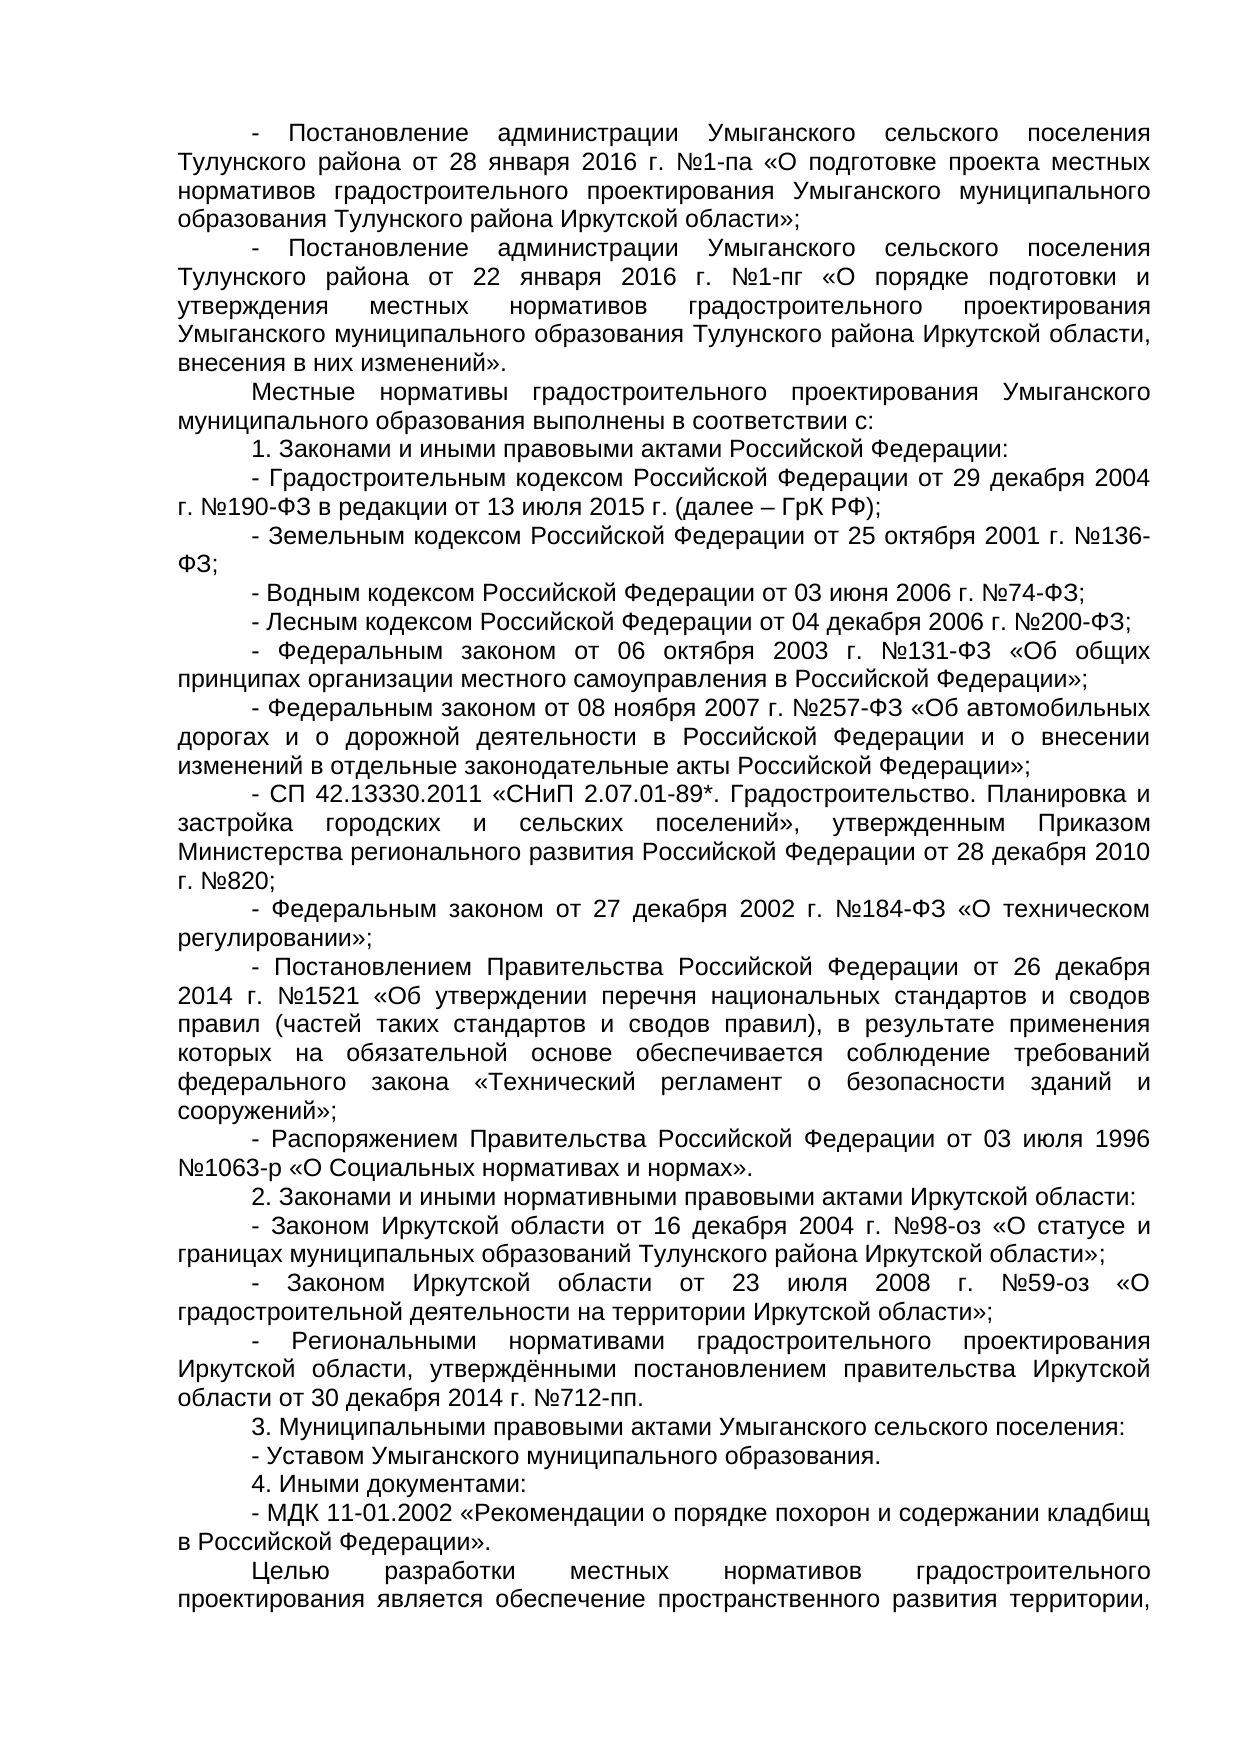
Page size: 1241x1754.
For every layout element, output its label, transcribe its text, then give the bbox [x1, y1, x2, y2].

text Местные нормативы градостроительного проектирования Умыганского муниципального образования выполнены в соответствии с: [177, 377, 1152, 434]
text 1. Законами и иными правовыми актами Российской Федерации: [177, 434, 1152, 463]
text - Распоряжением Правительства Российской Федерации от 03 июля 1996 №1063-р «О Социальных нормативах и нормах». [177, 1124, 1152, 1182]
text - Постановление администрации Умыганского сельского поселения Тулунского района от 22 января 2016 г. №1-пг «О порядке подготовки и утверждения местных нормативов градостроительного проектирования Умыганского муниципального образования Тулунского района Иркутской области, внесения в них изменений». [177, 233, 1152, 377]
text 2. Законами и иными нормативными правовыми актами Иркутской области: [177, 1182, 1152, 1211]
text - Федеральным законом от 27 декабря 2002 г. №184-ФЗ «О техническом регулировании»; [177, 894, 1152, 952]
text - Лесным кодексом Российской Федерации от 04 декабря 2006 г. №200-ФЗ; [177, 607, 1152, 636]
text - Постановление администрации Умыганского сельского поселения Тулунского района от 28 января 2016 г. №1-па «О подготовке проекта местных нормативов градостроительного проектирования Умыганского муниципального образования Тулунского района Иркутской области»; [177, 118, 1152, 233]
text - Градостроительным кодексом Российской Федерации от 29 декабря 2004 г. №190-ФЗ в редакции от 13 июля 2015 г. (далее – ГрК РФ); [177, 463, 1152, 521]
text - СП 42.13330.2011 «СНиП 2.07.01-89*. Градостроительство. Планировка и застройка городских и сельских поселений», утвержденным Приказом Министерства регионального развития Российской Федерации от 28 декабря 2010 г. №820; [177, 779, 1152, 894]
text - МДК 11-01.2002 «Рекомендации о порядке похорон и содержании кладбищ в Российской Федерации». [177, 1498, 1152, 1556]
text - Федеральным законом от 08 ноября 2007 г. №257-ФЗ «Об автомобильных дорогах и о дорожной деятельности в Российской Федерации и о внесении изменений в отдельные законодательные акты Российской Федерации»; [177, 693, 1152, 779]
text - Законом Иркутской области от 23 июля 2008 г. №59-оз «О градостроительной деятельности на территории Иркутской области»; [177, 1268, 1152, 1326]
text - Законом Иркутской области от 16 декабря 2004 г. №98-оз «О статусе и границах муниципальных образований Тулунского района Иркутской области»; [177, 1211, 1152, 1268]
text - Водным кодексом Российской Федерации от 03 июня 2006 г. №74-ФЗ; [177, 578, 1152, 607]
text - Земельным кодексом Российской Федерации от 25 октября 2001 г. №136-ФЗ; [177, 521, 1152, 578]
text - Региональными нормативами градостроительного проектирования Иркутской области, утверждёнными постановлением правительства Иркутской области от 30 декабря 2014 г. №712-пп. [177, 1326, 1152, 1412]
text - Федеральным законом от 06 октября 2003 г. №131-ФЗ «Об общих принципах организации местного самоуправления в Российской Федерации»; [177, 636, 1152, 693]
text 3. Муниципальными правовыми актами Умыганского сельского поселения: [177, 1412, 1152, 1441]
text - Уставом Умыганского муниципального образования. [177, 1441, 1152, 1469]
text - Постановлением Правительства Российской Федерации от 26 декабря 2014 г. №1521 «Об утверждении перечня национальных стандартов и сводов правил (частей таких стандартов и сводов правил), в результате применения которых на обязательной основе обеспечивается соблюдение требований федерального закона «Технический регламент о безопасности зданий и сооружений»; [177, 952, 1152, 1124]
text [177, 1556, 1152, 1613]
text 4. Иными документами: [177, 1469, 1152, 1498]
